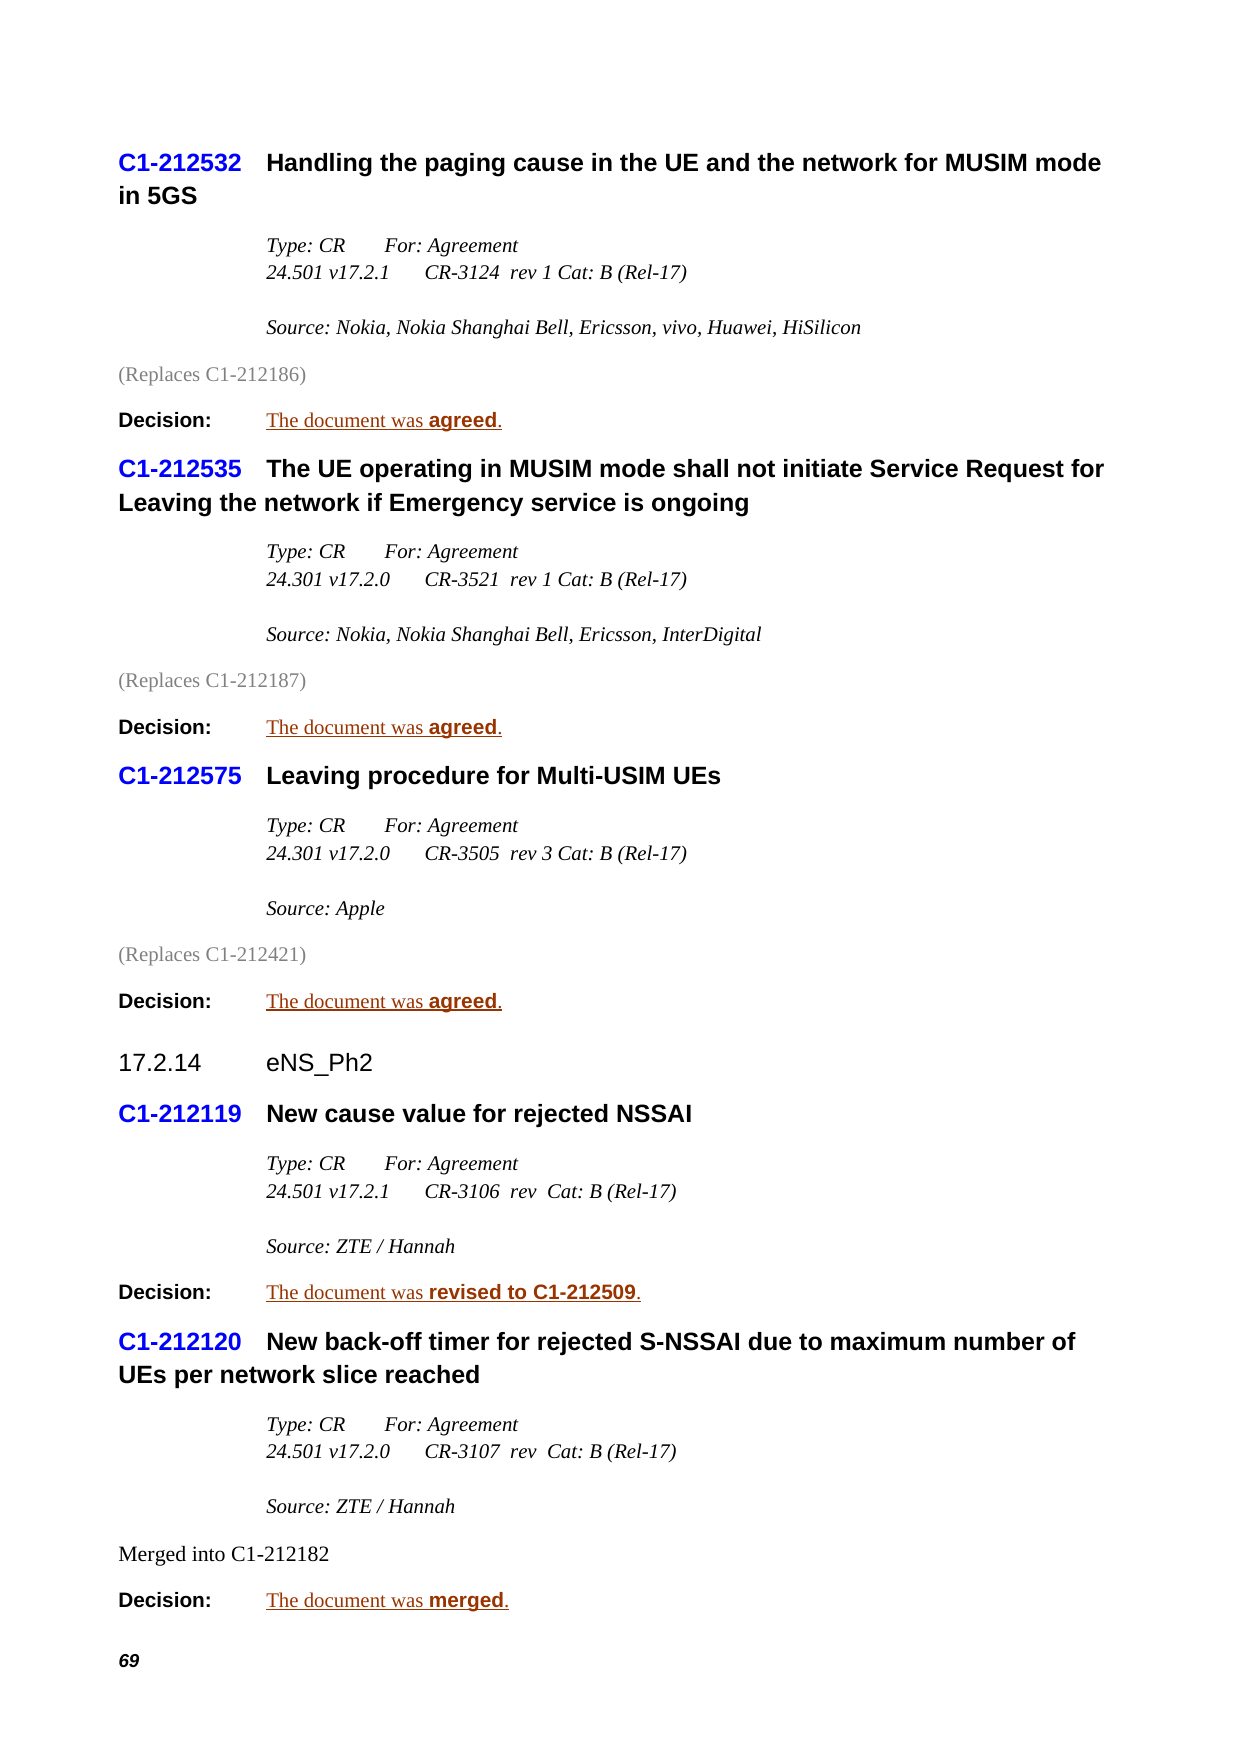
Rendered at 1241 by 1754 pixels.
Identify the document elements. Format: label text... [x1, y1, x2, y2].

text C1-212535 The UE operating in MUSIM mode shall not initiate Service Request for Leaving the network if Emergency service is ongoing [118, 454, 1122, 516]
text (Replaces C1-212187) [118, 668, 1122, 692]
subtitle 17.2.14 eNS_Ph2 [118, 1047, 1122, 1076]
text Type: CR For: Agreement 24.301 v17.2.0 CR-3521 rev 1 Cat: B (Rel-17) Source: Nokia, Nokia Shanghai Bell, Ericsson, InterDigital [118, 539, 1122, 646]
text Type: CR For: Agreement 24.501 v17.2.0 CR-3107 rev Cat: B (Rel-17) Source: ZTE / Hannah [118, 1411, 1122, 1518]
text Type: CR For: Agreement 24.501 v17.2.1 CR-3124 rev 1 Cat: B (Rel-17) Source: Nokia, Nokia Shanghai Bell, Ericsson, vivo, Huawei, HiSilicon [118, 232, 1122, 339]
text C1-212532 Handling the paging cause in the UE and the network for MUSIM mode in 5GS [118, 148, 1122, 209]
text Type: CR For: Agreement 24.501 v17.2.1 CR-3106 rev Cat: B (Rel-17) Source: ZTE / Hannah [118, 1151, 1122, 1258]
text Decision: The document was merged. [118, 1588, 1122, 1612]
text C1-212120 New back-off timer for rejected S-NSSAI due to maximum number of UEs per network slice reached [118, 1327, 1122, 1388]
text C1-212119 New cause value for rejected NSSAI [118, 1099, 1122, 1128]
text (Replaces C1-212421) [118, 942, 1122, 966]
text Decision: The document was agreed. [118, 988, 1122, 1013]
text Decision: The document was revised to C1-212509. [118, 1280, 1122, 1304]
text Type: CR For: Agreement 24.301 v17.2.0 CR-3505 rev 3 Cat: B (Rel-17) Source: Apple [118, 813, 1122, 920]
text Decision: The document was agreed. [118, 408, 1122, 432]
text Merged into C1-212182 [118, 1541, 1122, 1566]
text C1-212575 Leaving procedure for Multi-USIM UEs [118, 761, 1122, 790]
text Decision: The document was agreed. [118, 715, 1122, 739]
text (Replaces C1-212186) [118, 362, 1122, 386]
